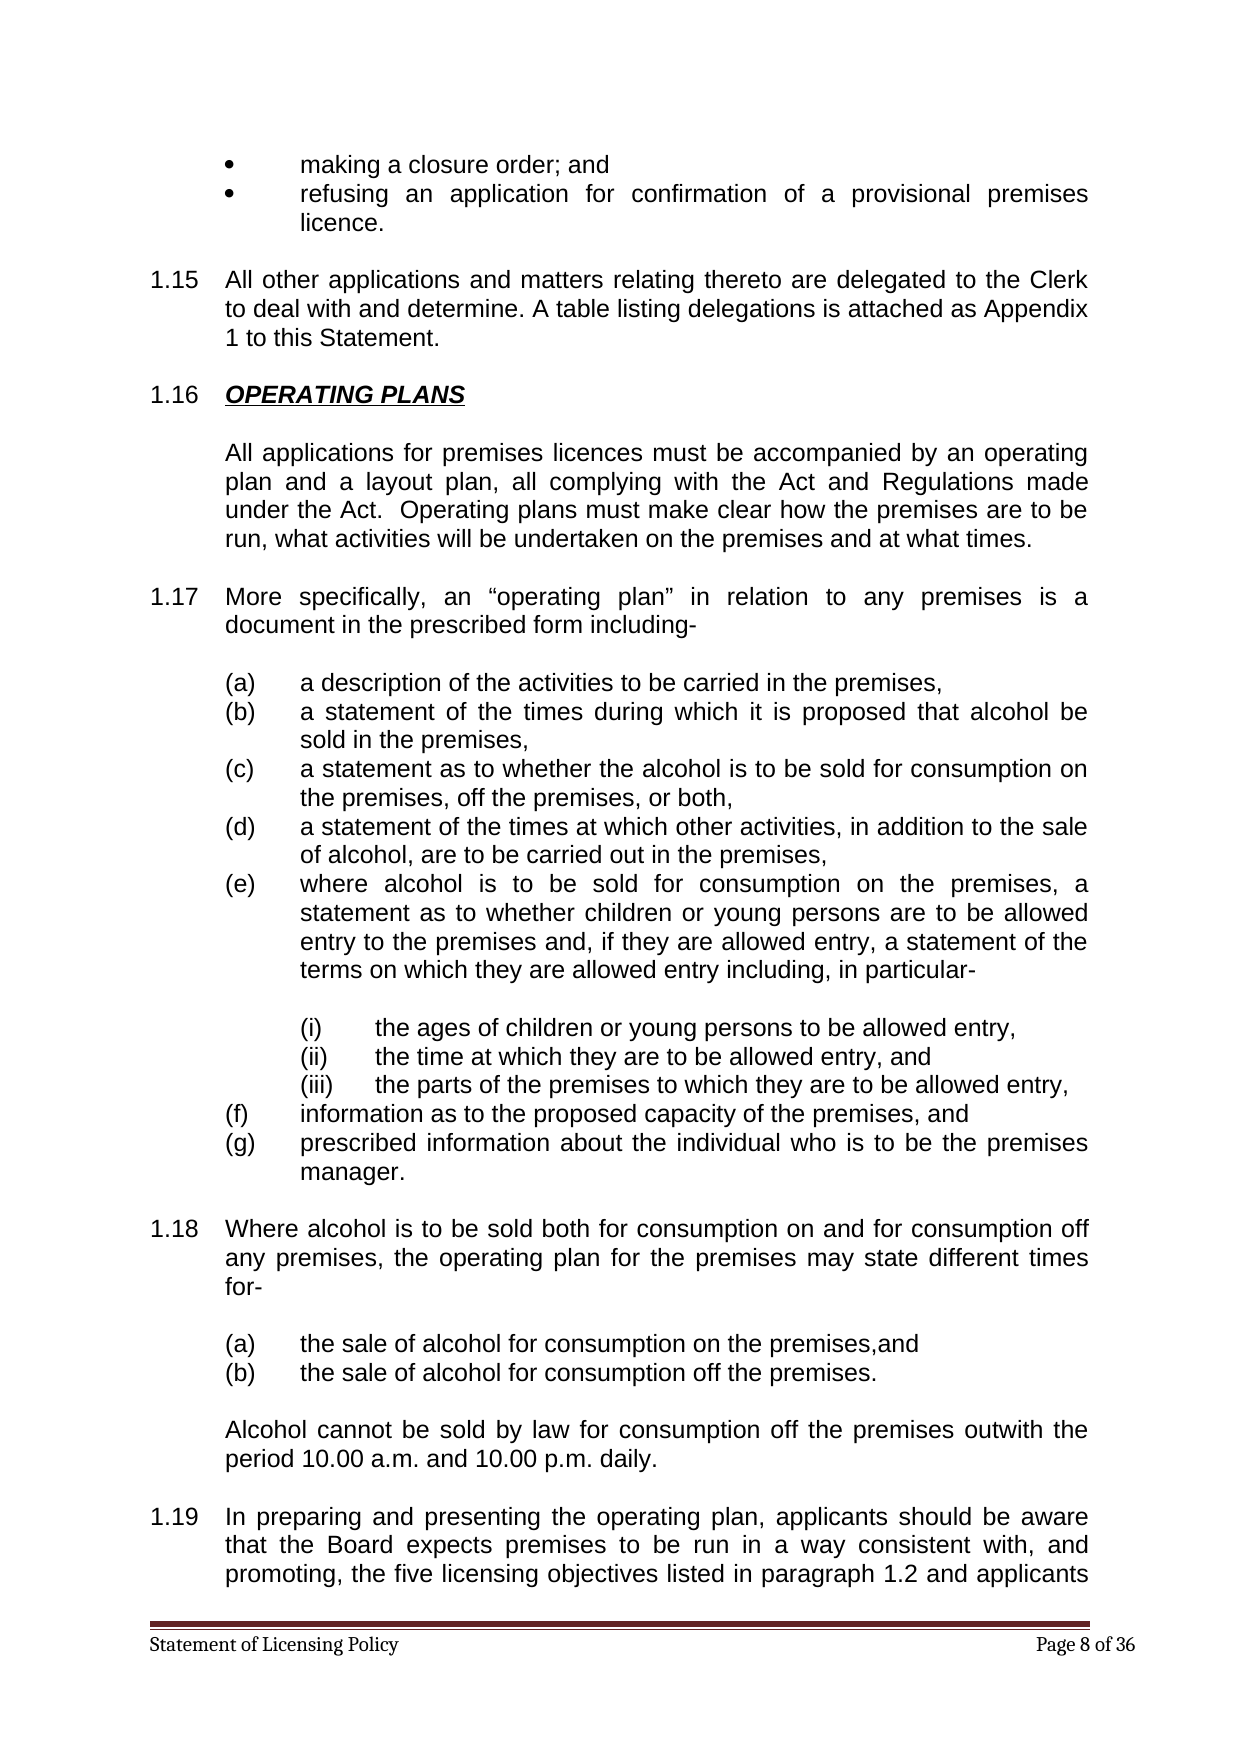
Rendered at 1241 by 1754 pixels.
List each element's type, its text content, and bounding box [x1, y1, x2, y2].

text (c) a statement as to whether the alcohol is to be sold for consumption on the premises, off the premises, or both, [225, 754, 1090, 811]
text (e) where alcohol is to be sold for consumption on the premises, a statement as to whether children or young persons are to be allowed entry to the premises and, if they are allowed entry, a statement of the terms on which they are allowed entry including, in particular- [225, 869, 1090, 984]
text (b) the sale of alcohol for consumption off the premises. [150, 1358, 1090, 1386]
text 1.15 All other applications and matters relating thereto are delegated to the Clerk to deal with and determine. A table listing delegations is attached as Appendix 1 to this Statement. [150, 265, 1090, 351]
text (d) a statement of the times at which other activities, in addition to the sale of alcohol, are to be carried out in the premises, [225, 811, 1090, 869]
text (g) prescribed information about the individual who is to be the premises manager. [225, 1128, 1090, 1185]
text 1.17 More specifically, an “operating plan” in relation to any premises is a document in the prescribed form including- [150, 581, 1090, 639]
text (b) a statement of the times during which it is proposed that alcohol be sold in the premises, [225, 696, 1090, 754]
text (f) information as to the proposed capacity of the premises, and [225, 1099, 1090, 1128]
text (a) the sale of alcohol for consumption on the premises,and [150, 1329, 1090, 1358]
text (i) the ages of children or young persons to be allowed entry, [225, 1013, 1090, 1041]
list refusing an application for confirmation of a provisional premises licence. [225, 179, 1090, 236]
list making a closure order; and [225, 150, 1090, 179]
text All applications for premises licences must be accompanied by an operating plan and a layout plan, all complying with the Act and Regulations made under the Act. Operating plans must make clear how the premises are to be run, what activities will be undertaken on the premises and at what times. [150, 438, 1090, 553]
text 1.16 OPERATING PLANS [150, 380, 1090, 409]
text (a) a description of the activities to be carried in the premises, [225, 668, 1090, 696]
text 1.18 Where alcohol is to be sold both for consumption on and for consumption off any premises, the operating plan for the premises may state different times for- [150, 1214, 1090, 1300]
text (iii) the parts of the premises to which they are to be allowed entry, [300, 1070, 1090, 1099]
text Alcohol cannot be sold by law for consumption off the premises outwith the period 10.00 a.m. and 10.00 p.m. daily. [150, 1415, 1090, 1473]
text (ii) the time at which they are to be allowed entry, and [300, 1041, 1090, 1070]
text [150, 1501, 1090, 1588]
